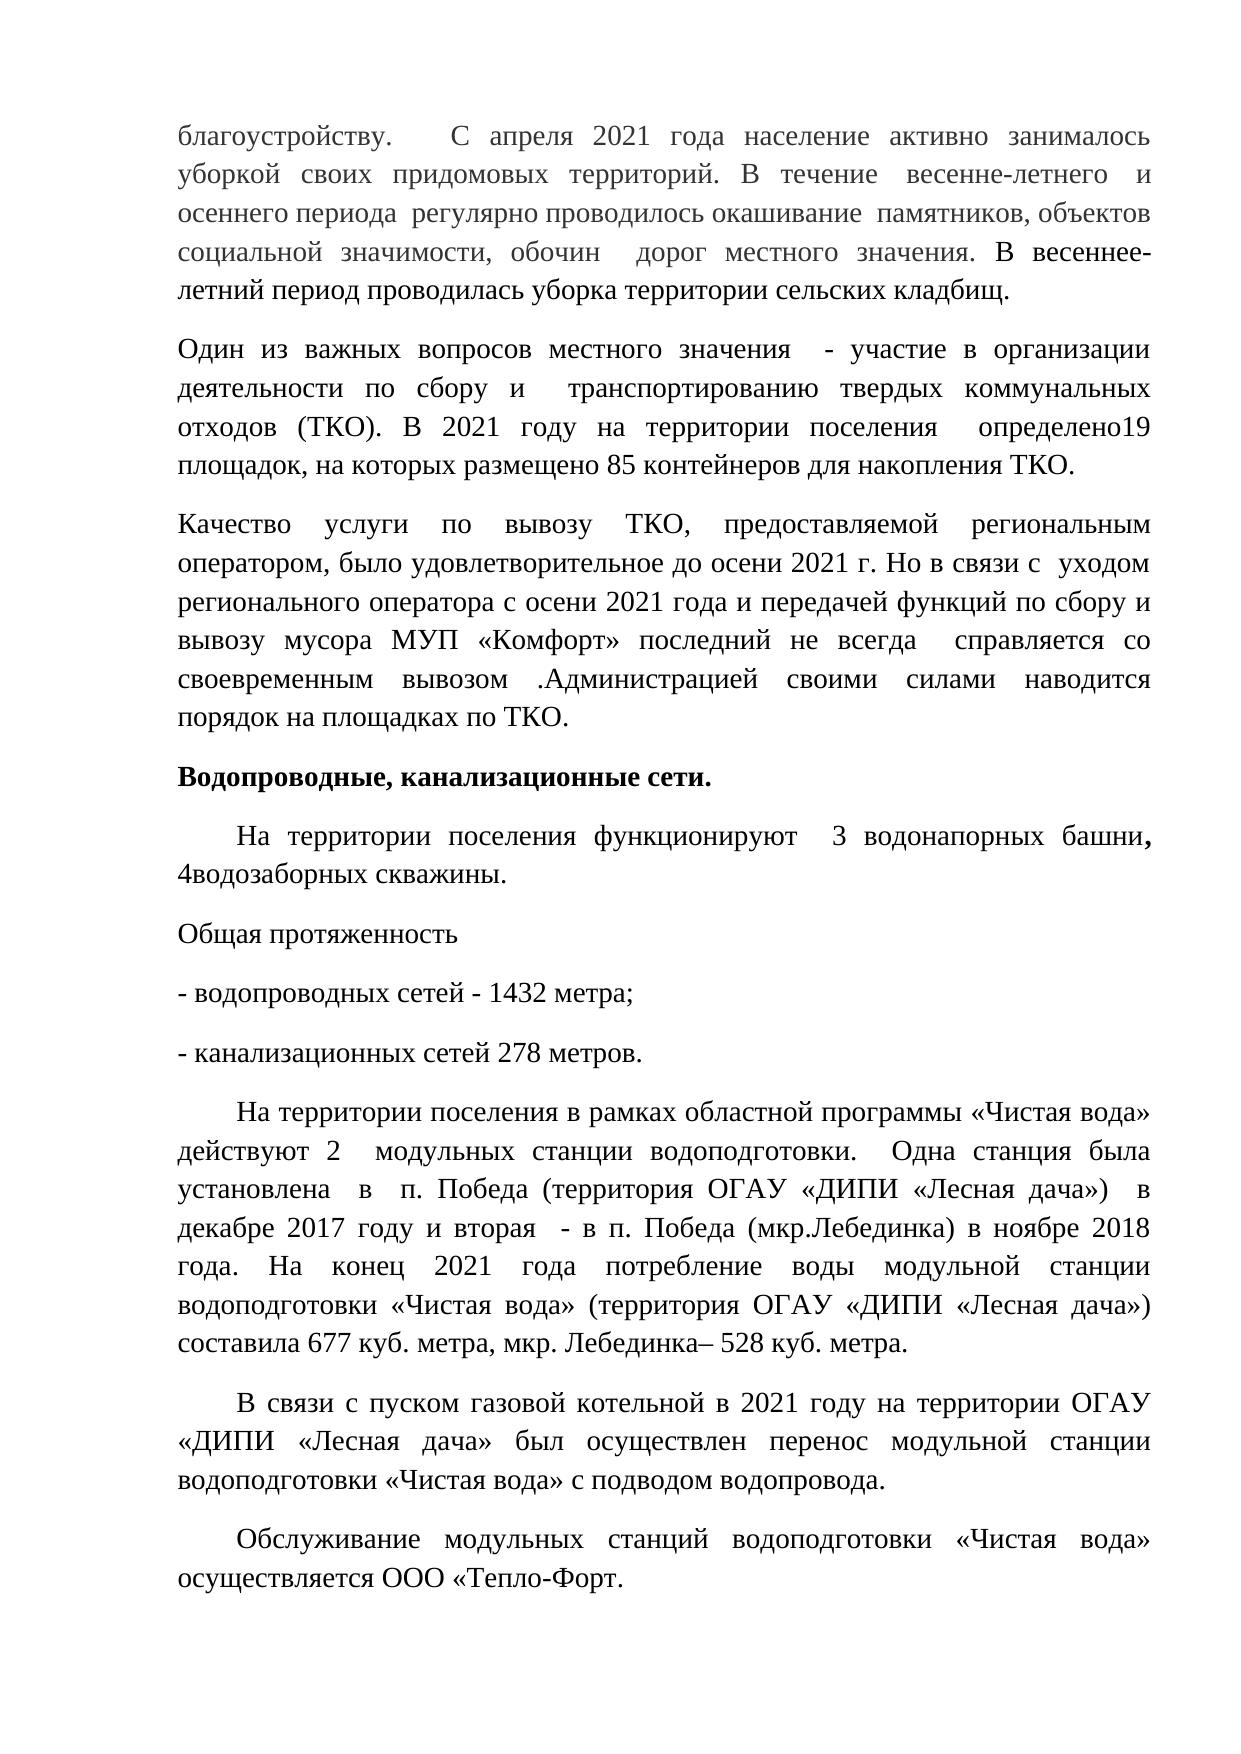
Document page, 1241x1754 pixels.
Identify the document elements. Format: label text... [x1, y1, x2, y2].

text Качество услуги по вывозу ТКО, предоставляемой региональным оператором, было удовлетворительное до осени 2021 г. Но в связи с уходом регионального оператора с осени 2021 года и передачей функций по сбору и вывозу мусора МУП «Комфорт» последний не всегда справляется со своевременным вывозом .Администрацией своими силами наводится порядок на площадках по ТКО. [177, 507, 1152, 733]
text Один из важных вопросов местного значения - участие в организации деятельности по сбору и транспортированию твердых коммунальных отходов (ТКО). В 2021 году на территории поселения определено19 площадок, на которых размещено 85 контейнеров для накопления ТКО. [177, 332, 1152, 481]
text Общая протяженность [177, 916, 1152, 949]
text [177, 118, 1152, 306]
text - канализационных сетей 278 метров. [177, 1035, 1152, 1068]
text На территории поселения в рамках областной программы «Чистая вода» действуют 2 модульных станции водоподготовки. Одна станция была установлена в п. Победа (территория ОГАУ «ДИПИ «Лесная дача») в декабре 2017 году и вторая - в п. Победа (мкр.Лебединка) в ноябре 2018 года. На конец 2021 года потребление воды модульной станции водоподготовки «Чистая вода» (территория ОГАУ «ДИПИ «Лесная дача») составила 677 куб. метра, мкр. Лебединка– 528 куб. метра. [177, 1094, 1152, 1359]
text На территории поселения функционируют 3 водонапорных башни, 4водозаборных скважины. [177, 818, 1152, 890]
text - водопроводных сетей - 1432 метра; [177, 975, 1152, 1009]
text Обслуживание модульных станций водоподготовки «Чистая вода» осуществляется ООО «Тепло-Форт. [177, 1521, 1152, 1593]
text Водопроводные, канализационные сети. [177, 759, 1152, 792]
text В связи с пуском газовой котельной в 2021 году на территории ОГАУ «ДИПИ «Лесная дача» был осуществлен перенос модульной станции водоподготовки «Чистая вода» с подводом водопровода. [177, 1385, 1152, 1495]
